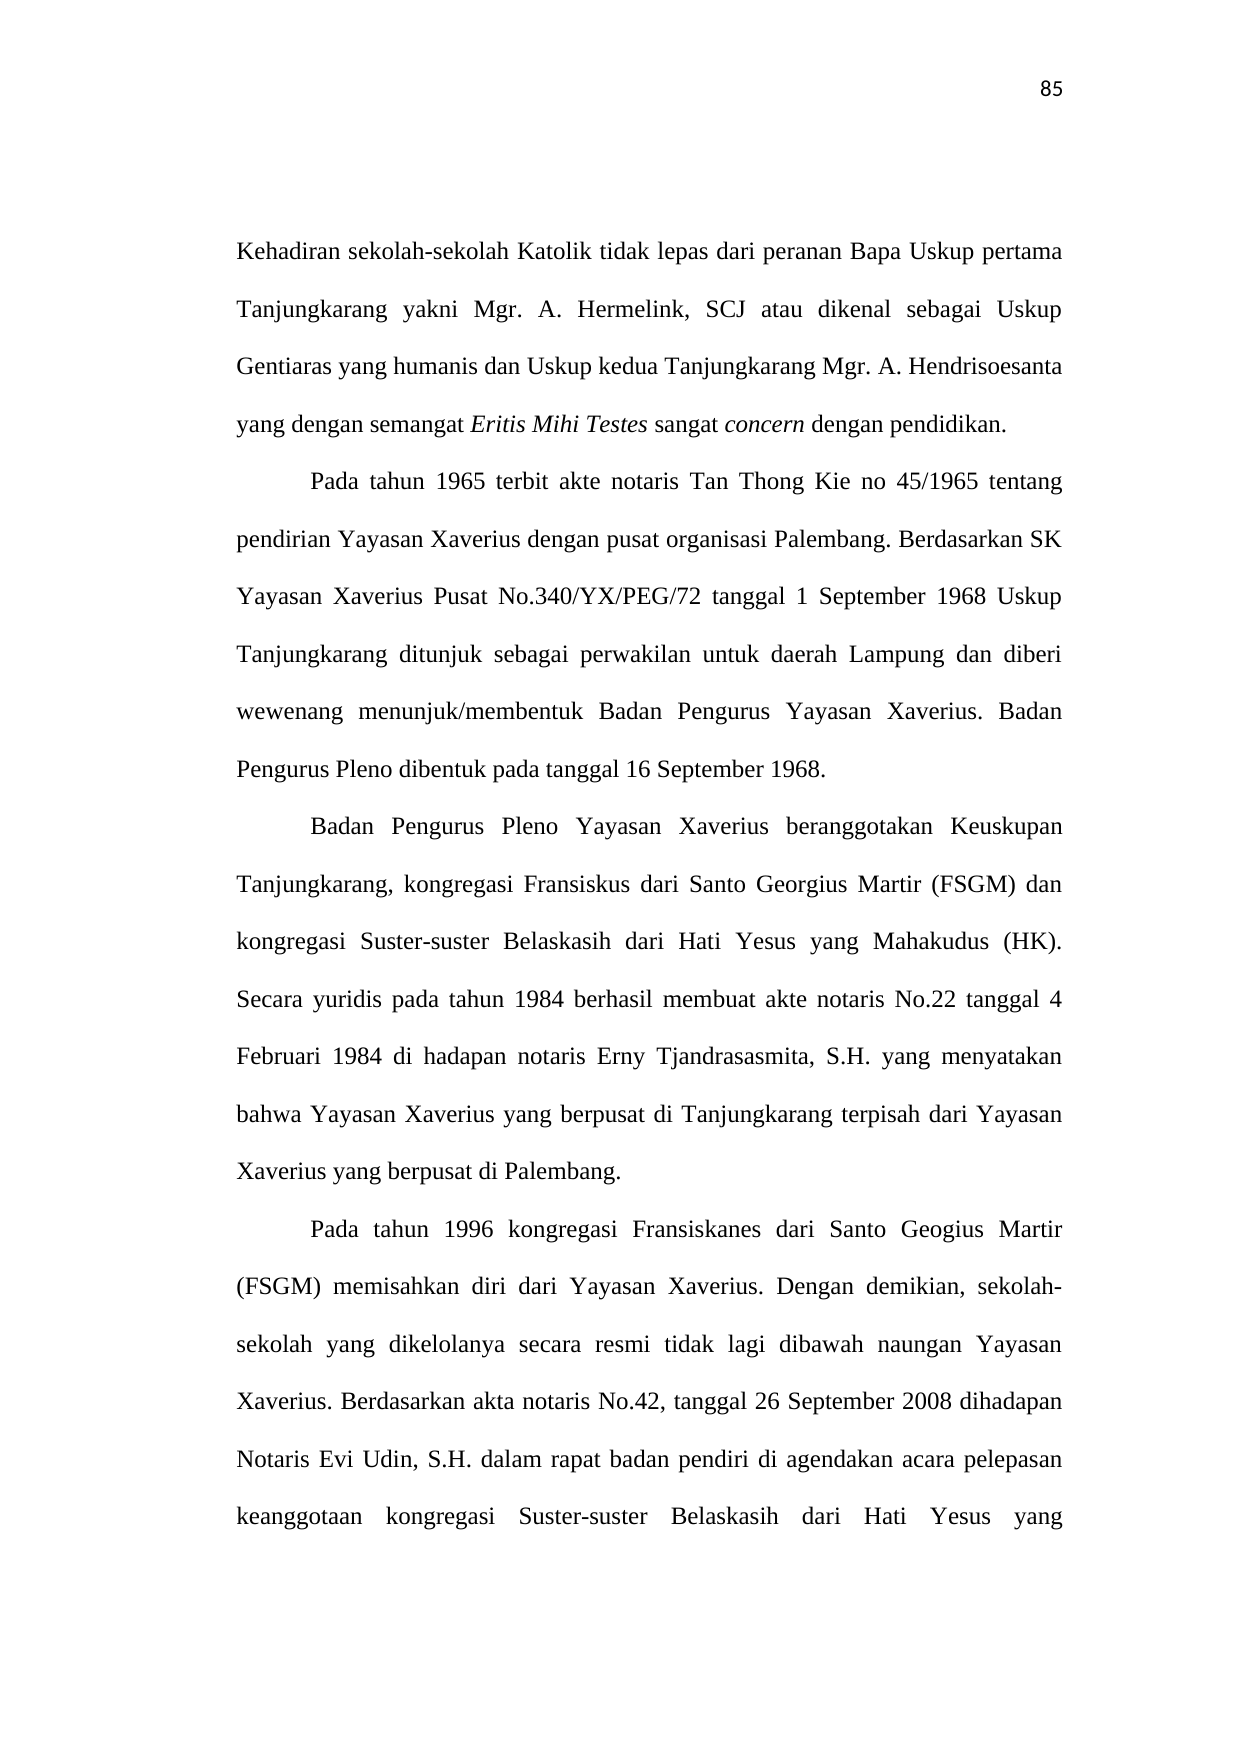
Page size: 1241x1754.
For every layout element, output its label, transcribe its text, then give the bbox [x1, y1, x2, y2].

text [236, 1214, 1063, 1530]
text Pada tahun 1965 terbit akte notaris Tan Thong Kie no 45/1965 tentang pendirian Yayasan Xaverius dengan pusat organisasi Palembang. Berdasarkan SK Yayasan Xaverius Pusat No.340/YX/PEG/72 tanggal 1 September 1968 Uskup Tanjungkarang ditunjuk sebagai perwakilan untuk daerah Lampung dan diberi wewenang menunjuk/membentuk Badan Pengurus Yayasan Xaverius. Badan Pengurus Pleno dibentuk pada tanggal 16 September 1968. [236, 466, 1063, 782]
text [236, 236, 1063, 437]
text Badan Pengurus Pleno Yayasan Xaverius beranggotakan Keuskupan Tanjungkarang, kongregasi Fransiskus dari Santo Georgius Martir (FSGM) dan kongregasi Suster-suster Belaskasih dari Hati Yesus yang Mahakudus (HK). Secara yuridis pada tahun 1984 berhasil membuat akte notaris No.22 tanggal 4 Februari 1984 di hadapan notaris Erny Tjandrasasmita, S.H. yang menyatakan bahwa Yayasan Xaverius yang berpusat di Tanjungkarang terpisah dari Yayasan Xaverius yang berpusat di Palembang. [236, 811, 1063, 1185]
